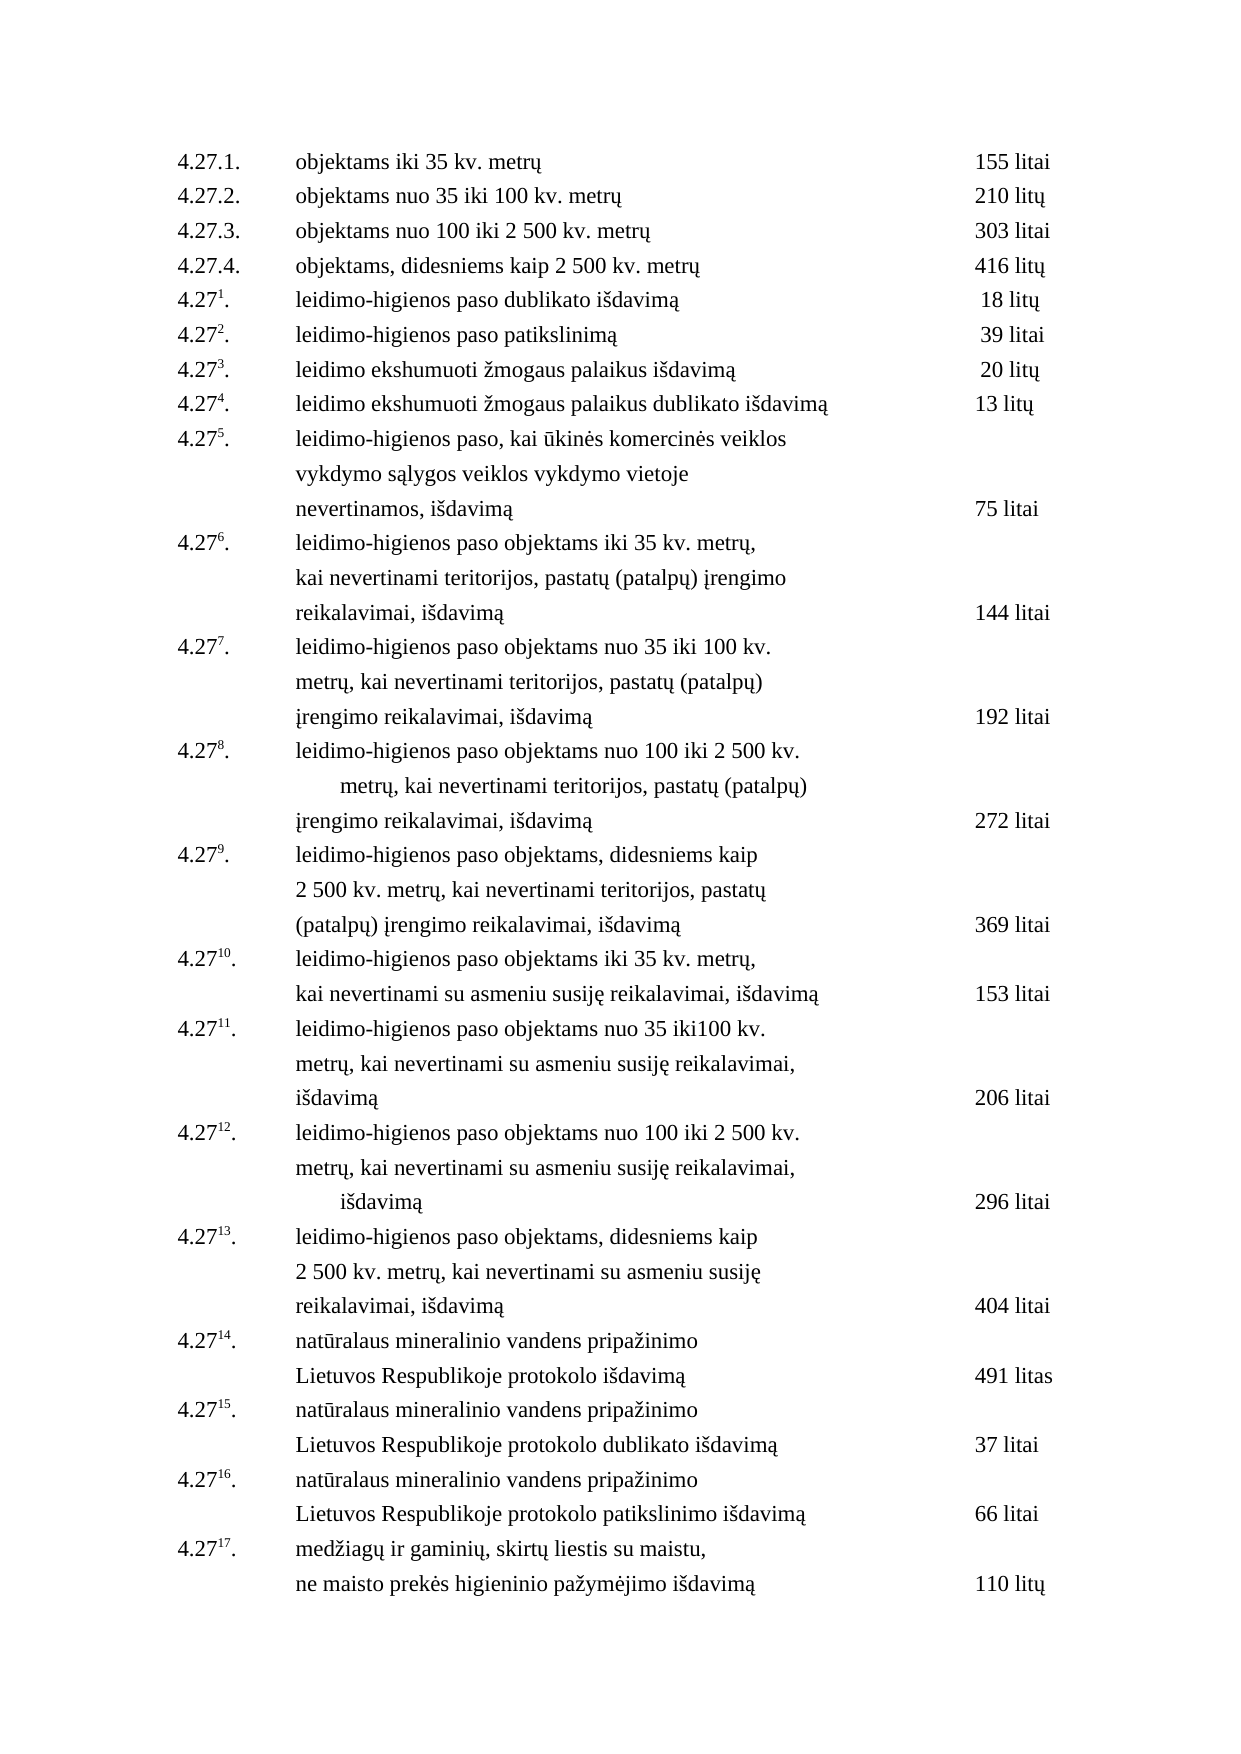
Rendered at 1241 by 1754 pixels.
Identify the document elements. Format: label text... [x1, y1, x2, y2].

text 4.272. leidimo-higienos paso patikslinimą 39 litai [177, 321, 1122, 347]
text 4.2716. natūralaus mineralinio vandens pripažinimo [177, 1466, 1122, 1492]
text reikalavimai, išdavimą 144 litai [177, 599, 945, 625]
text 4.2710. leidimo-higienos paso objektams iki 35 kv. metrų, [177, 946, 1122, 972]
text kai nevertinami teritorijos, pastatų (patalpų) įrengimo [177, 564, 1122, 590]
text ne maisto prekės higieninio pažymėjimo išdavimą 110 litų [177, 1570, 1122, 1596]
text 4.27.4. objektams, didesniems kaip 2 500 kv. metrų 416 litų [177, 252, 1122, 278]
text 4.2711. leidimo-higienos paso objektams nuo 35 iki100 kv. [177, 1015, 1122, 1041]
text metrų, kai nevertinami su asmeniu susiję reikalavimai, [177, 1049, 1122, 1076]
text metrų, kai nevertinami su asmeniu susiję reikalavimai, [177, 1154, 1122, 1180]
text metrų, kai nevertinami teritorijos, pastatų (patalpų) [177, 668, 1122, 694]
text 4.27.2. objektams nuo 35 iki 100 kv. metrų 210 litų [177, 182, 1122, 209]
text įrengimo reikalavimai, išdavimą 272 litai [177, 807, 945, 833]
text išdavimą 206 litai [177, 1084, 1122, 1111]
text kai nevertinami su asmeniu susiję reikalavimai, išdavimą 153 litai [177, 980, 1122, 1007]
text 4.274. leidimo ekshumuoti žmogaus palaikus dublikato išdavimą 13 litų [177, 391, 945, 417]
text 4.277. leidimo-higienos paso objektams nuo 35 iki 100 kv. [177, 633, 1122, 660]
text 4.276. leidimo-higienos paso objektams iki 35 kv. metrų, [177, 529, 1122, 556]
text Lietuvos Respublikoje protokolo patikslinimo išdavimą 66 litai [177, 1501, 1122, 1527]
text (patalpų) įrengimo reikalavimai, išdavimą 369 litai [177, 911, 1122, 937]
text 4.27.1. objektams iki 35 kv. metrų 155 litai [177, 148, 1122, 174]
text 4.2712. leidimo-higienos paso objektams nuo 100 iki 2 500 kv. [177, 1119, 1122, 1145]
text 2 500 kv. metrų, kai nevertinami su asmeniu susiję [177, 1258, 1122, 1284]
text Lietuvos Respublikoje protokolo dublikato išdavimą 37 litai [177, 1431, 1122, 1457]
text 4.27.3. objektams nuo 100 iki 2 500 kv. metrų 303 litai [177, 217, 1122, 243]
text metrų, kai nevertinami teritorijos, pastatų (patalpų) [177, 772, 1122, 798]
text 4.273. leidimo ekshumuoti žmogaus palaikus išdavimą 20 litų [177, 356, 1122, 382]
text 4.2715. natūralaus mineralinio vandens pripažinimo [177, 1396, 1122, 1423]
text 2 500 kv. metrų, kai nevertinami teritorijos, pastatų [177, 876, 1122, 902]
text Lietuvos Respublikoje protokolo išdavimą 491 litas [177, 1362, 1122, 1388]
text 4.2714. natūralaus mineralinio vandens pripažinimo [177, 1327, 1122, 1353]
text 4.2713. leidimo-higienos paso objektams, didesniems kaip [177, 1223, 1122, 1249]
text 4.278. leidimo-higienos paso objektams nuo 100 iki 2 500 kv. [177, 737, 1122, 764]
text vykdymo sąlygos veiklos vykdymo vietoje [177, 460, 1122, 486]
text įrengimo reikalavimai, išdavimą 192 litai [177, 703, 945, 729]
text reikalavimai, išdavimą 404 litai [177, 1292, 1122, 1319]
text 4.2717. medžiagų ir gaminių, skirtų liestis su maistu, [177, 1535, 1122, 1562]
text nevertinamos, išdavimą 75 litai [177, 494, 945, 521]
text 4.271. leidimo-higienos paso dublikato išdavimą 18 litų [177, 286, 1122, 313]
text išdavimą 296 litai [177, 1188, 1122, 1215]
text 4.275. leidimo-higienos paso, kai ūkinės komercinės veiklos [177, 425, 1122, 452]
text 4.279. leidimo-higienos paso objektams, didesniems kaip [177, 841, 1122, 868]
